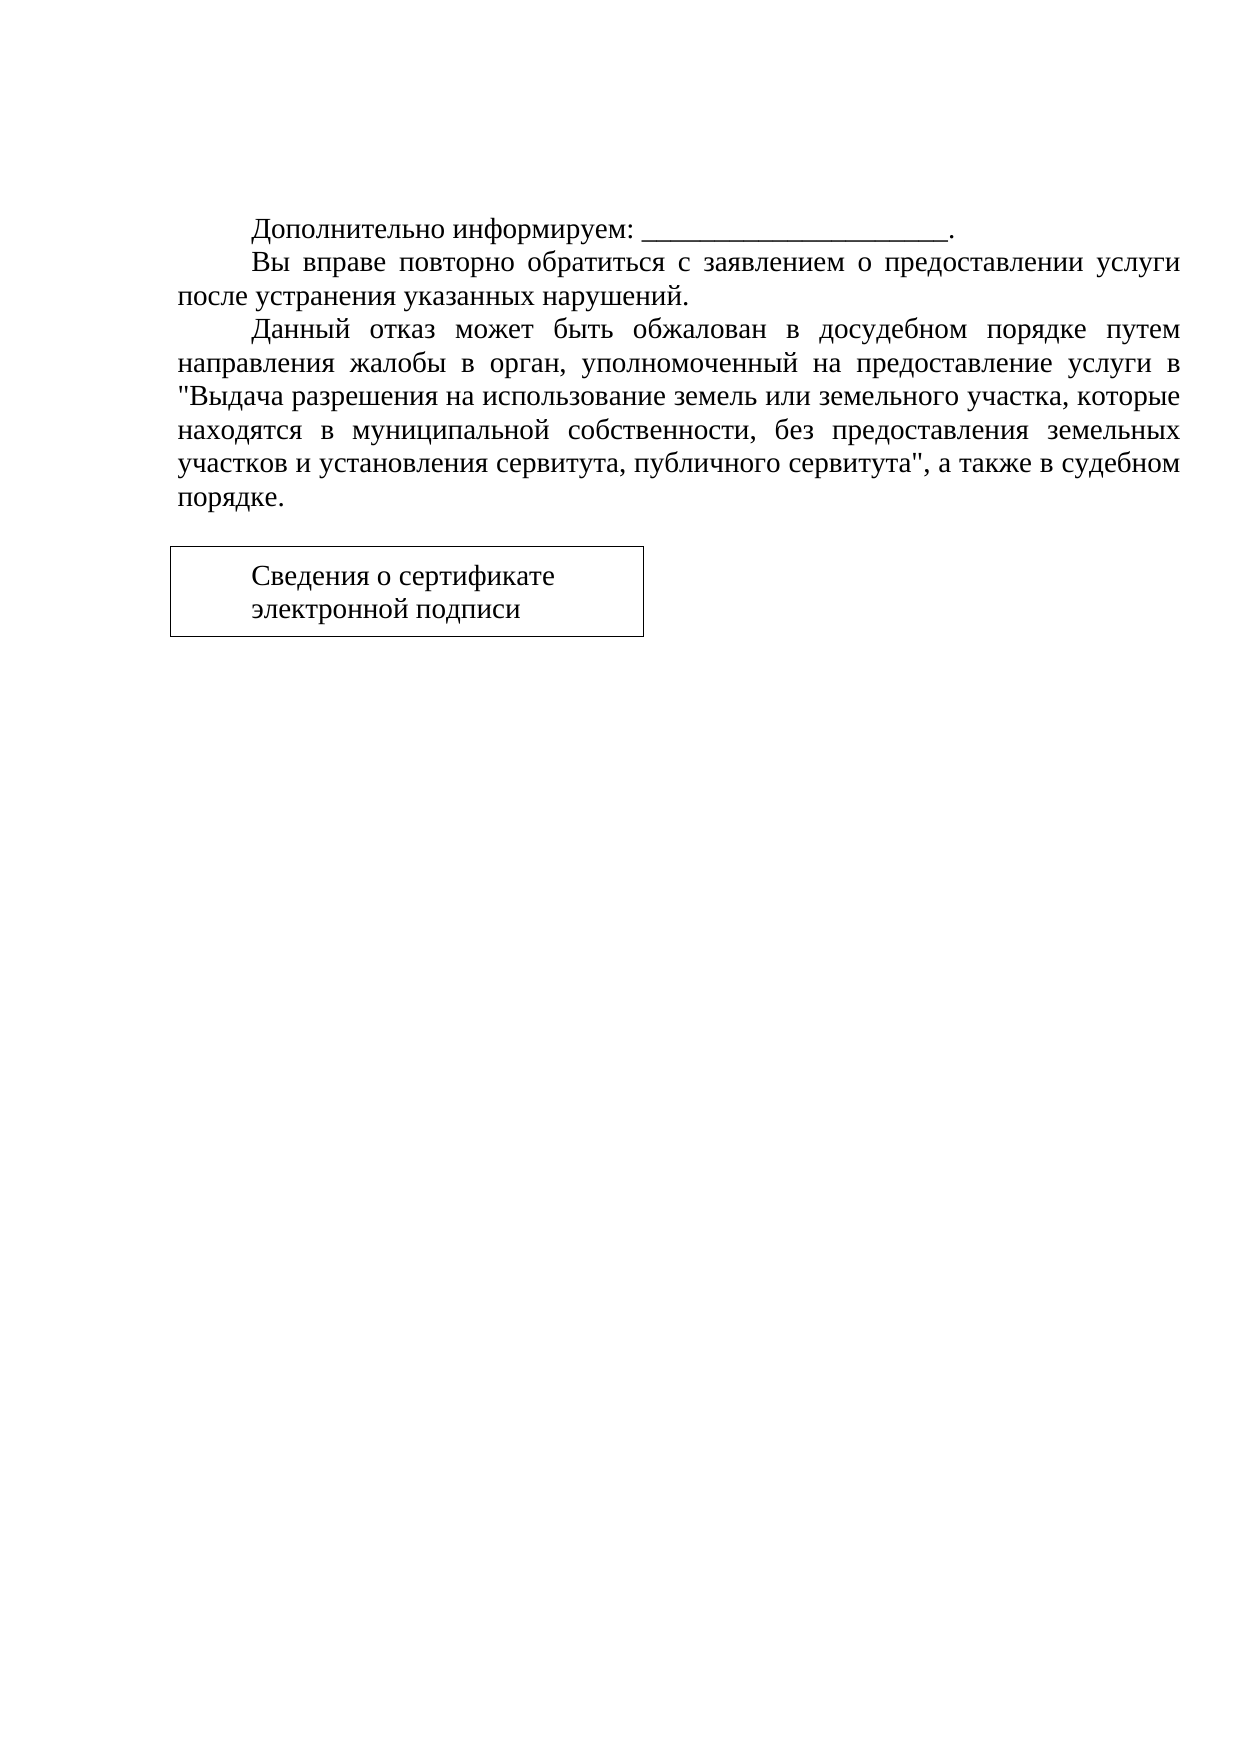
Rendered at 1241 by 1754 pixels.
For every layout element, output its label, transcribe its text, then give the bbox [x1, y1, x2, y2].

text Вы вправе повторно обратиться с заявлением о предоставлении услуги после устранения указанных нарушений. [177, 244, 1181, 311]
table_header Сведения о сертификате электронной подписи [171, 547, 643, 636]
text Данный отказ может быть обжалован в досудебном порядке путем направления жалобы в орган, уполномоченный на предоставление услуги в "Выдача разрешения на использование земель или земельного участка, которые находятся в муниципальной собственности, без предоставления земельных участков и установления сервитута, публичного сервитута", а также в судебном порядке. [177, 311, 1181, 513]
text Дополнительно информируем: _____________________. [177, 211, 1181, 244]
